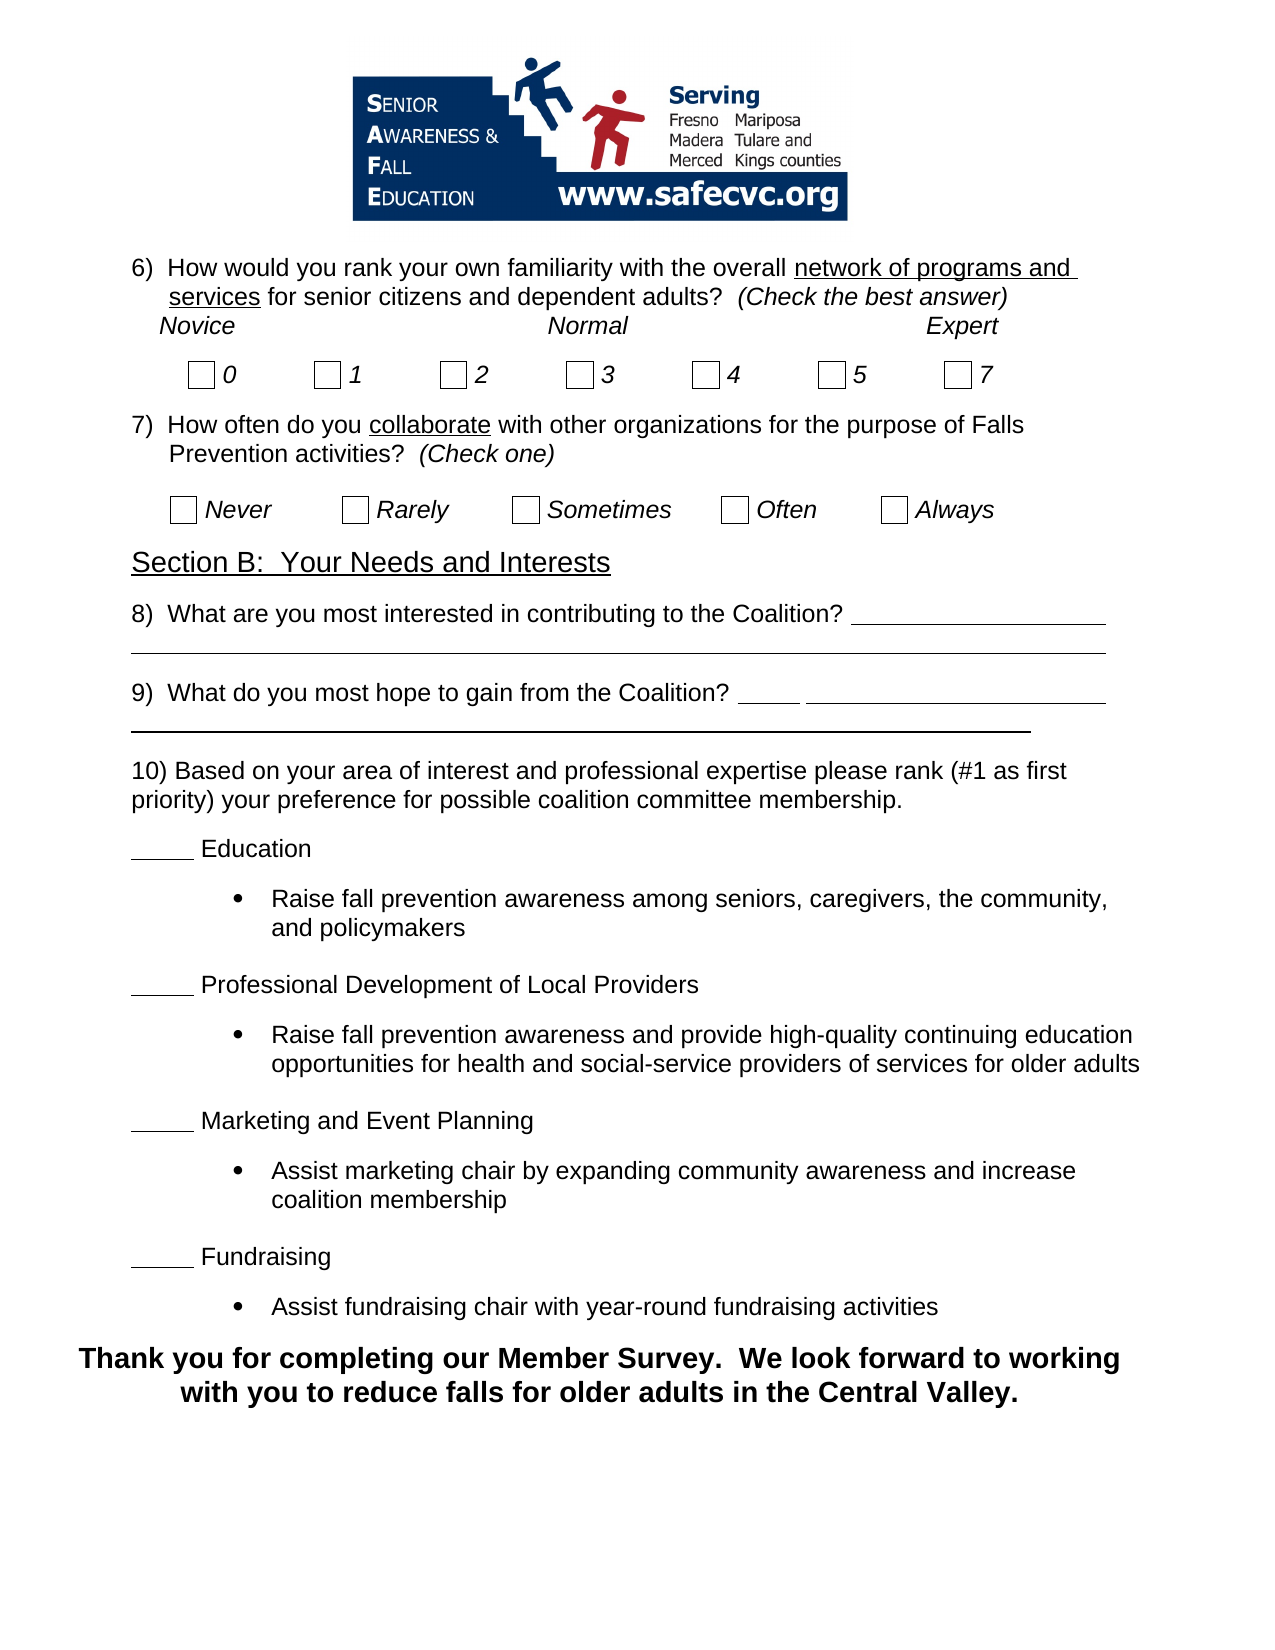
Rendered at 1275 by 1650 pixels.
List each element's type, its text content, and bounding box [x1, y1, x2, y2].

text 8) What are you most interested in contributing to the Coalition? [131, 599, 1144, 657]
text 0 1 2 3 4 5 7 [131, 360, 1144, 389]
picture [345, 36, 855, 242]
text Education [131, 834, 1144, 863]
list Raise fall prevention awareness and provide high-quality continuing education opportunities for health and social-service providers of services for older adults [233, 1020, 1144, 1077]
text 6) How would you rank your own familiarity with the overall network of programs and services for senior citizens and dependent adults? (Check the best answer) [131, 253, 1144, 311]
text Marketing and Event Planning [131, 1106, 1144, 1135]
text Novice Normal Expert [131, 311, 1144, 339]
text Thank you for completing our Member Survey. We look forward to working with you to reduce falls for older adults in the Central Valley. [56, 1341, 1144, 1408]
text Professional Development of Local Providers [131, 970, 1144, 999]
list Assist marketing chair by expanding community awareness and increase coalition membership [233, 1156, 1144, 1213]
list Raise fall prevention awareness among seniors, caregivers, the community, and policymakers [233, 884, 1144, 941]
text 7) How often do you collaborate with other organizations for the purpose of Falls Prevention activities? (Check one) [131, 410, 1144, 467]
text Never Rarely Sometimes Often Always [131, 495, 1144, 524]
list Assist fundraising chair with year-round fundraising activities [233, 1292, 1144, 1321]
text 9) What do you most hope to gain from the Coalition? [131, 678, 1144, 735]
text Fundraising [131, 1242, 1144, 1271]
text 10) Based on your area of interest and professional expertise please rank (#1 as first priority) your preference for possible coalition committee membership. [131, 756, 1144, 813]
text Section B: Your Needs and Interests [56, 545, 1144, 578]
